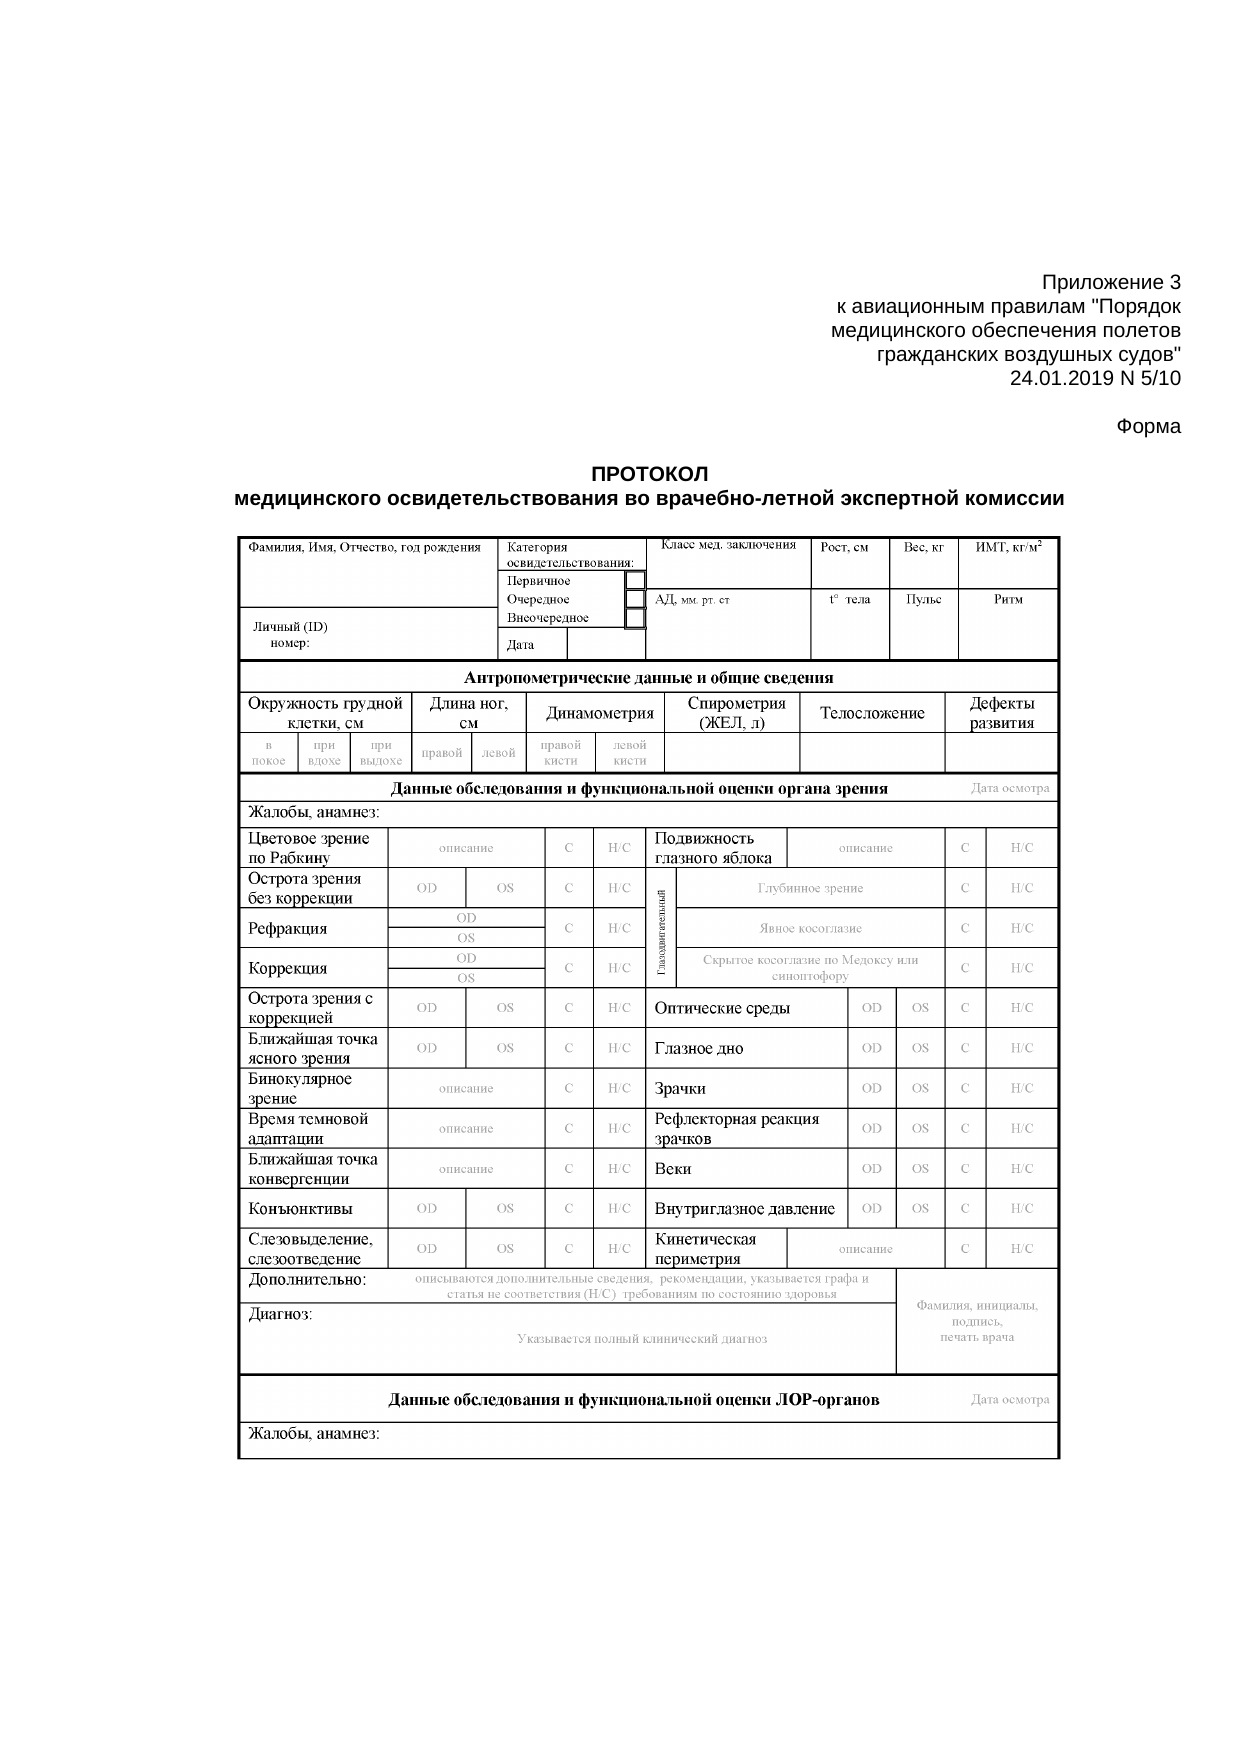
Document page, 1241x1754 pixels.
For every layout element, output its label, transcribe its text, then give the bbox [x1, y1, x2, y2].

text Приложение 3 [118, 270, 1181, 294]
text медицинского обеспечения полетов [118, 318, 1181, 342]
picture [235, 533, 1064, 1460]
text Форма [118, 413, 1181, 437]
text медицинского освидетельствования во врачебно-летной экспертной комиссии [118, 485, 1181, 509]
text 24.01.2019 N 5/10 [118, 366, 1181, 389]
text ПРОТОКОЛ [118, 461, 1181, 485]
text к авиационным правилам "Порядок [118, 294, 1181, 318]
text гражданских воздушных судов" [118, 342, 1181, 366]
